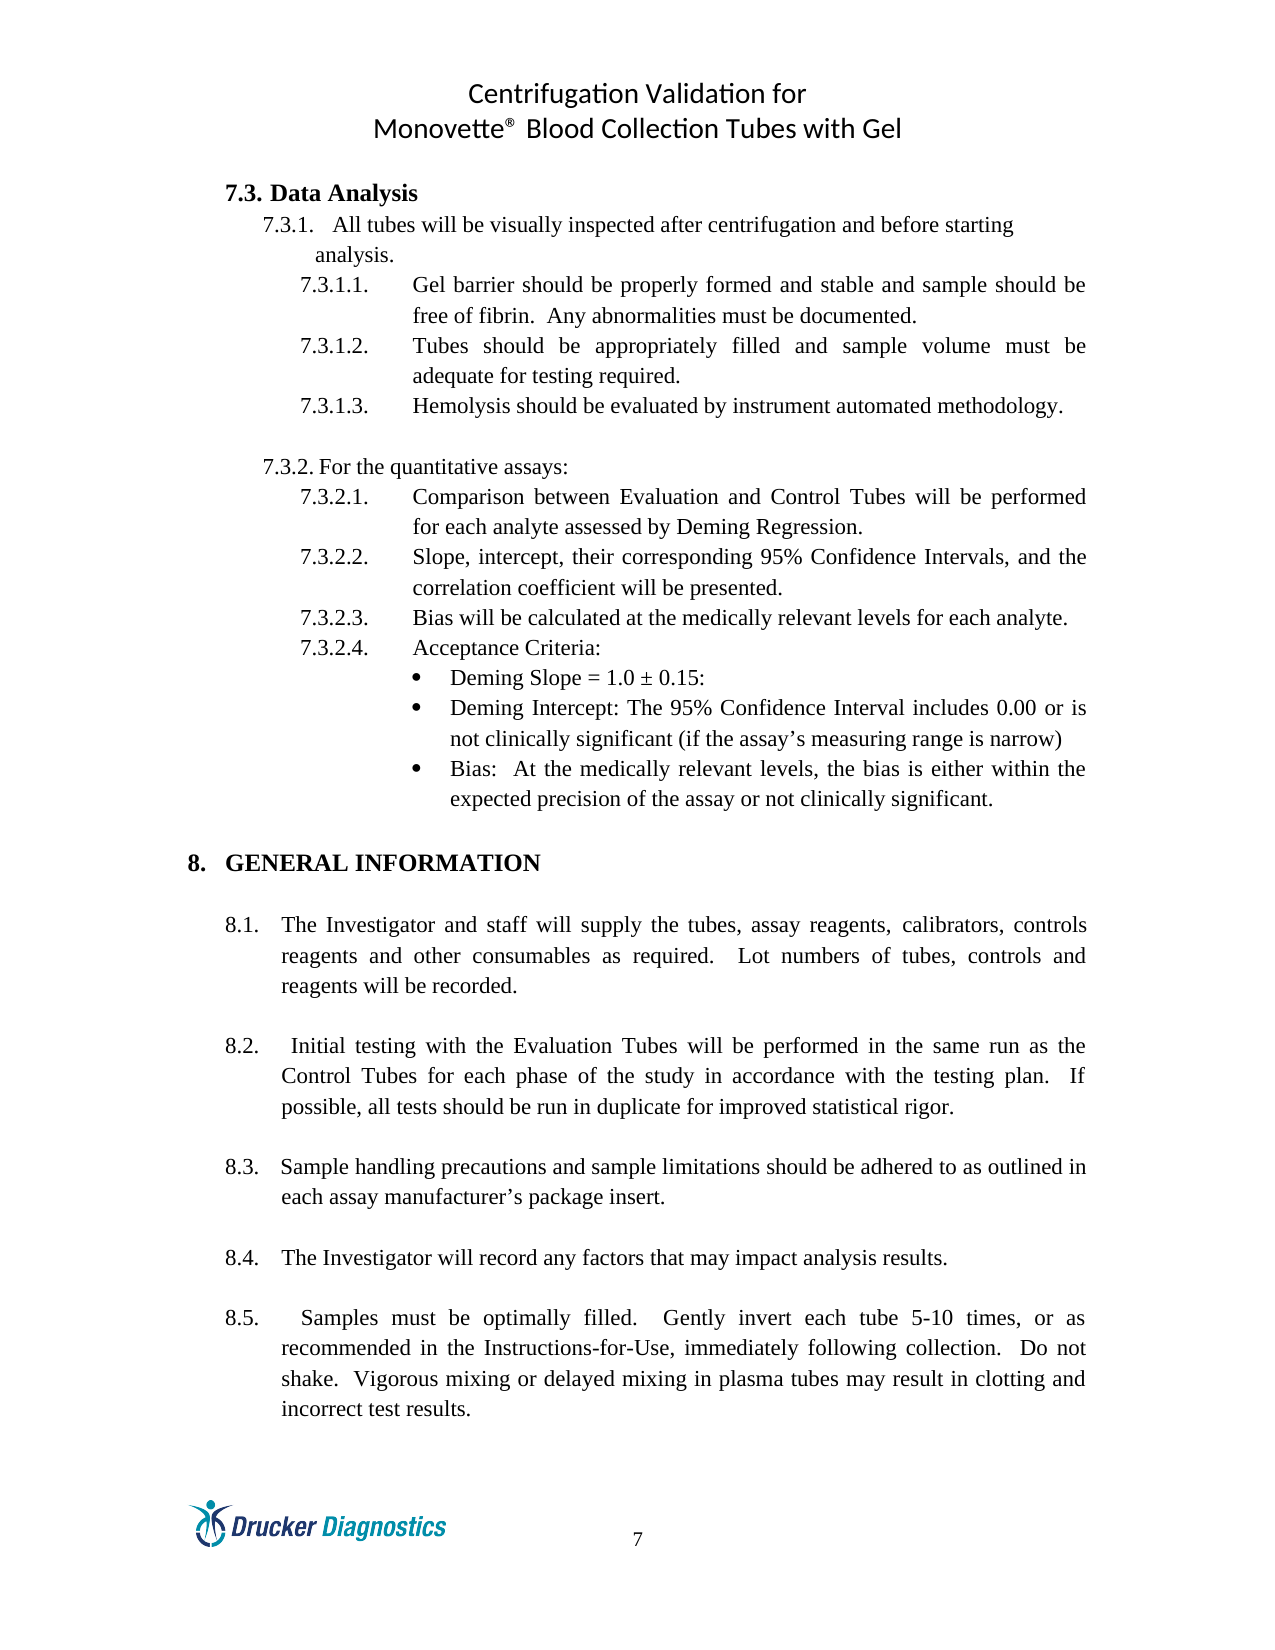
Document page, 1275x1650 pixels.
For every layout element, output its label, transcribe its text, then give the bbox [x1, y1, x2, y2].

list Hemolysis should be evaluated by instrument automated methodology. [300, 392, 1087, 419]
list The Investigator and staff will supply the tubes, assay reagents, calibrators, controls reagents and other consumables as required. Lot numbers of tubes, controls and reagents will be recorded. [225, 912, 1087, 998]
picture [187, 1500, 446, 1547]
list Comparison between Evaluation and Control Tubes will be performed for each analyte assessed by Deming Regression. [300, 483, 1087, 539]
subtitle Data Analysis [225, 178, 1087, 207]
list Tubes should be appropriately filled and sample volume must be adequate for testing required. [300, 332, 1087, 388]
list Bias will be calculated at the medically relevant levels for each analyte. [300, 604, 1087, 630]
list Deming Intercept: The 95% Confidence Interval includes 0.00 or is not clinically significant (if the assay’s measuring range is narrow) [412, 694, 1087, 751]
list Acceptance Criteria: [300, 634, 1087, 660]
subtitle GENERAL INFORMATION [187, 848, 1087, 877]
list Samples must be optimally filled. Gently invert each tube 5-10 times, or as recommended in the Instructions-for-Use, immediately following collection. Do not shake. Vigorous mixing or delayed mixing in plasma tubes may result in clotting and incorrect test results. [225, 1304, 1087, 1421]
list Bias: At the medically relevant levels, the bias is either within the expected precision of the assay or not clinically significant. [412, 755, 1087, 811]
list For the quantitative assays: [262, 453, 1087, 479]
list Deming Slope = 1.0 ± 0.15: [412, 664, 1087, 691]
list All tubes will be visually inspected after centrifugation and before starting analysis. [262, 211, 1087, 268]
list Sample handling precautions and sample limitations should be adhered to as outlined in each assay manufacturer’s package insert. [225, 1153, 1087, 1210]
list Initial testing with the Evaluation Tubes will be performed in the same run as the Control Tubes for each phase of the study in accordance with the testing plan. If possible, all tests should be run in duplicate for improved statistical rigor. [225, 1032, 1087, 1119]
list The Investigator will record any factors that may impact analysis results. [225, 1244, 1087, 1270]
list Gel barrier should be properly formed and stable and sample should be free of fibrin. Any abnormalities must be documented. [300, 272, 1087, 328]
list Slope, intercept, their corresponding 95% Confidence Intervals, and the correlation coefficient will be presented. [300, 543, 1087, 600]
